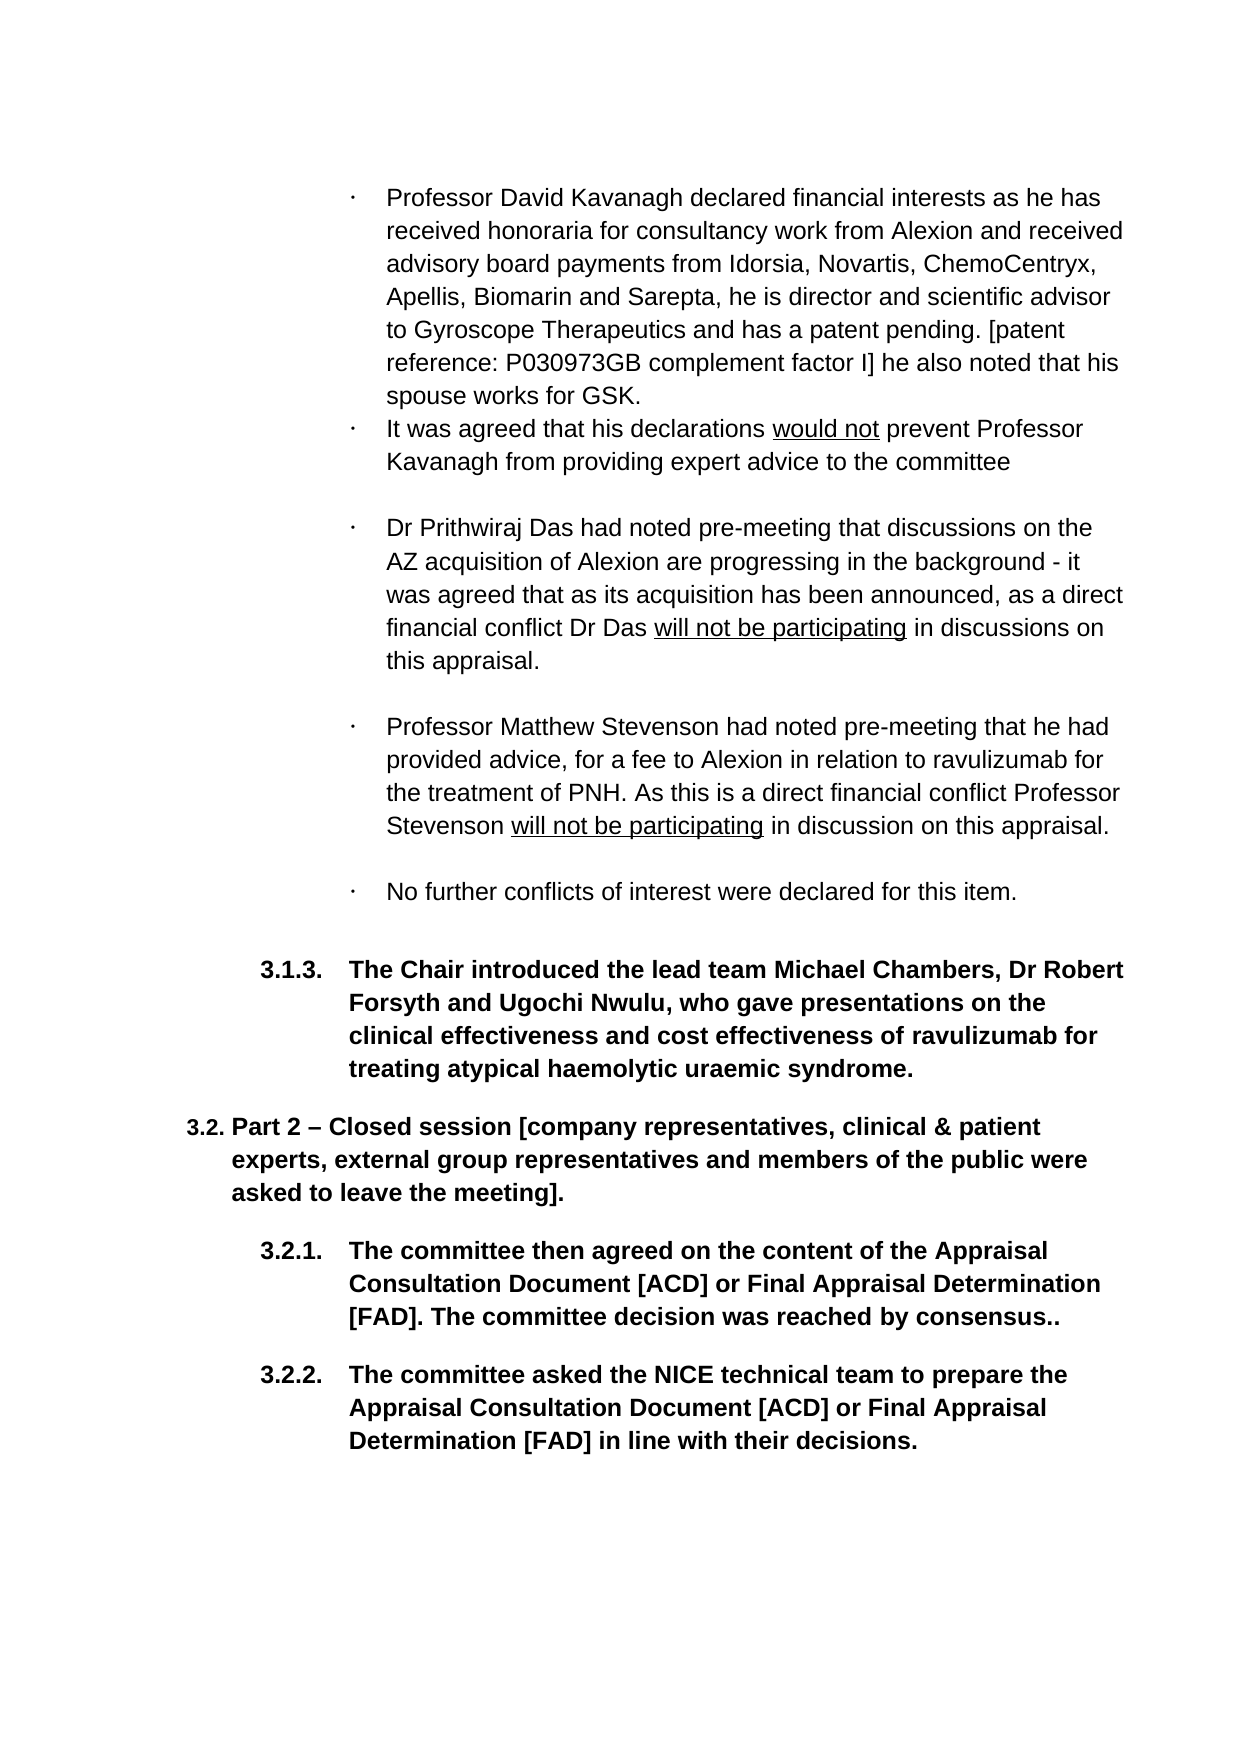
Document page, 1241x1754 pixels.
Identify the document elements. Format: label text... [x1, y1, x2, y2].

text The Chair introduced the lead team , who gave presentations on the clinical effectiveness and cost effectiveness of [260, 955, 1128, 1083]
list No further conflicts of interest were declared for this item. [349, 876, 1128, 905]
text Part 2 – Closed session [company representatives, clinical & patient experts, external group representatives and members of the public were asked to leave the meeting]. [186, 1112, 1128, 1207]
text The committee then agreed on the content of the Appraisal Consultation Document [ACD] or Final Appraisal Determination [FAD]. The committee decision was reached . [260, 1236, 1128, 1331]
list Dr Prithwiraj Das had noted pre-meeting that discussions on the AZ acquisition of Alexion are progressing in the background - it was agreed that as its acquisition has been announced, as a direct financial conflict Dr Das will not be participating in discussions on this appraisal. [349, 513, 1128, 707]
list It was agreed that his declarations would not prevent Professor Kavanagh from providing expert advice to the committee [349, 414, 1128, 476]
list Professor David Kavanagh declared financial interests as he has received honoraria for consultancy work from Alexion and received advisory board payments from Idorsia, Novartis, ChemoCentryx, Apellis, Biomarin and Sarepta, he is director and scientific advisor to Gyroscope Therapeutics and has a patent pending. [patent reference: P030973GB complement factor I] he also noted that his spouse works for GSK. [349, 183, 1128, 410]
list Professor Matthew Stevenson had noted pre-meeting that he had provided advice, for a fee to Alexion in relation to ravulizumab for the treatment of PNH. As this is a direct financial conflict Professor Stevenson will not be participating in discussion on this appraisal. [349, 712, 1128, 839]
text The committee asked the NICE technical team to prepare the Appraisal Consultation Document [ACD] or Final Appraisal Determination [FAD] in line with their decisions. [260, 1360, 1128, 1455]
